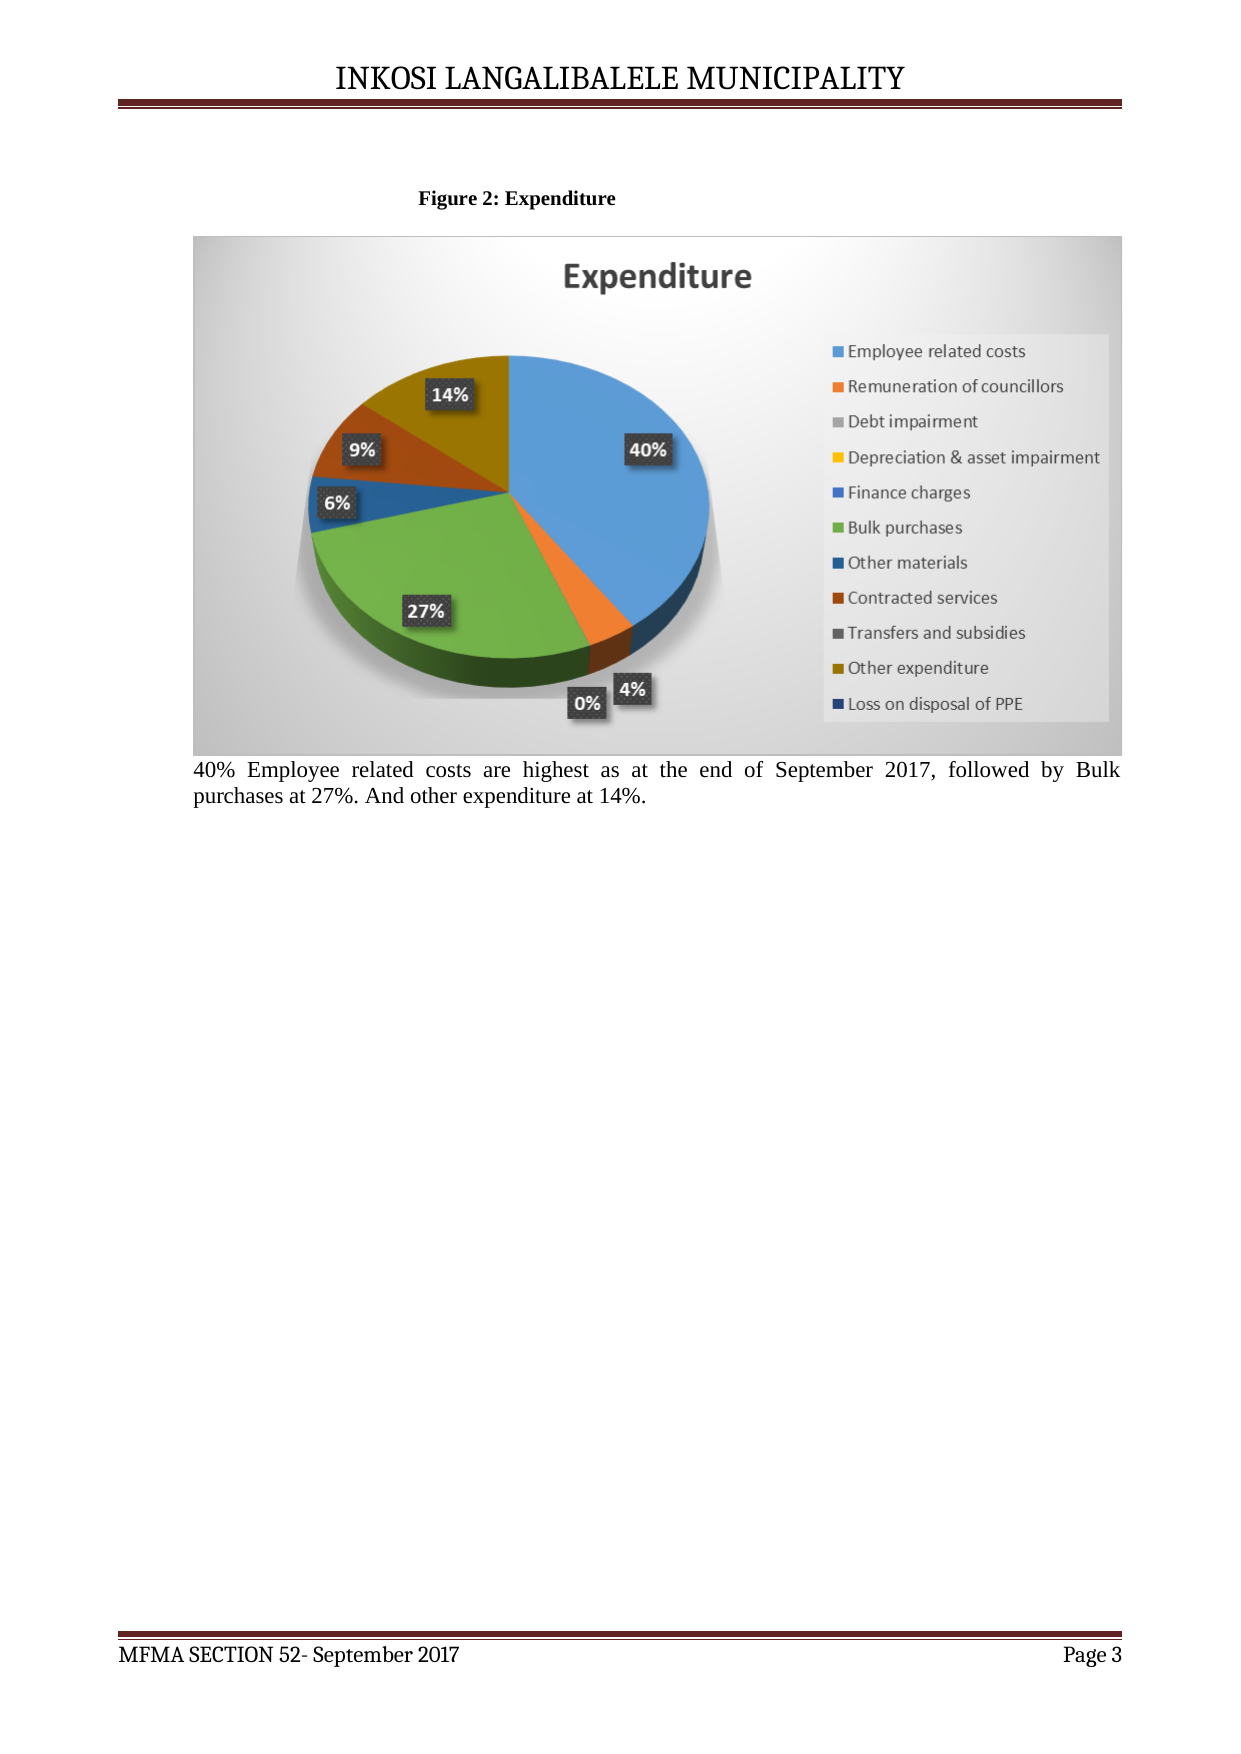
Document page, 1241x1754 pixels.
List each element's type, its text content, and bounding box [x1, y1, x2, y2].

picture [193, 236, 1123, 756]
text 40% Employee related costs are highest as at the end of September 2017, followed by Bulk purchases at 27%. And other expenditure at 14%. [193, 756, 1122, 809]
text Figure 2: Expenditure [343, 186, 1122, 210]
